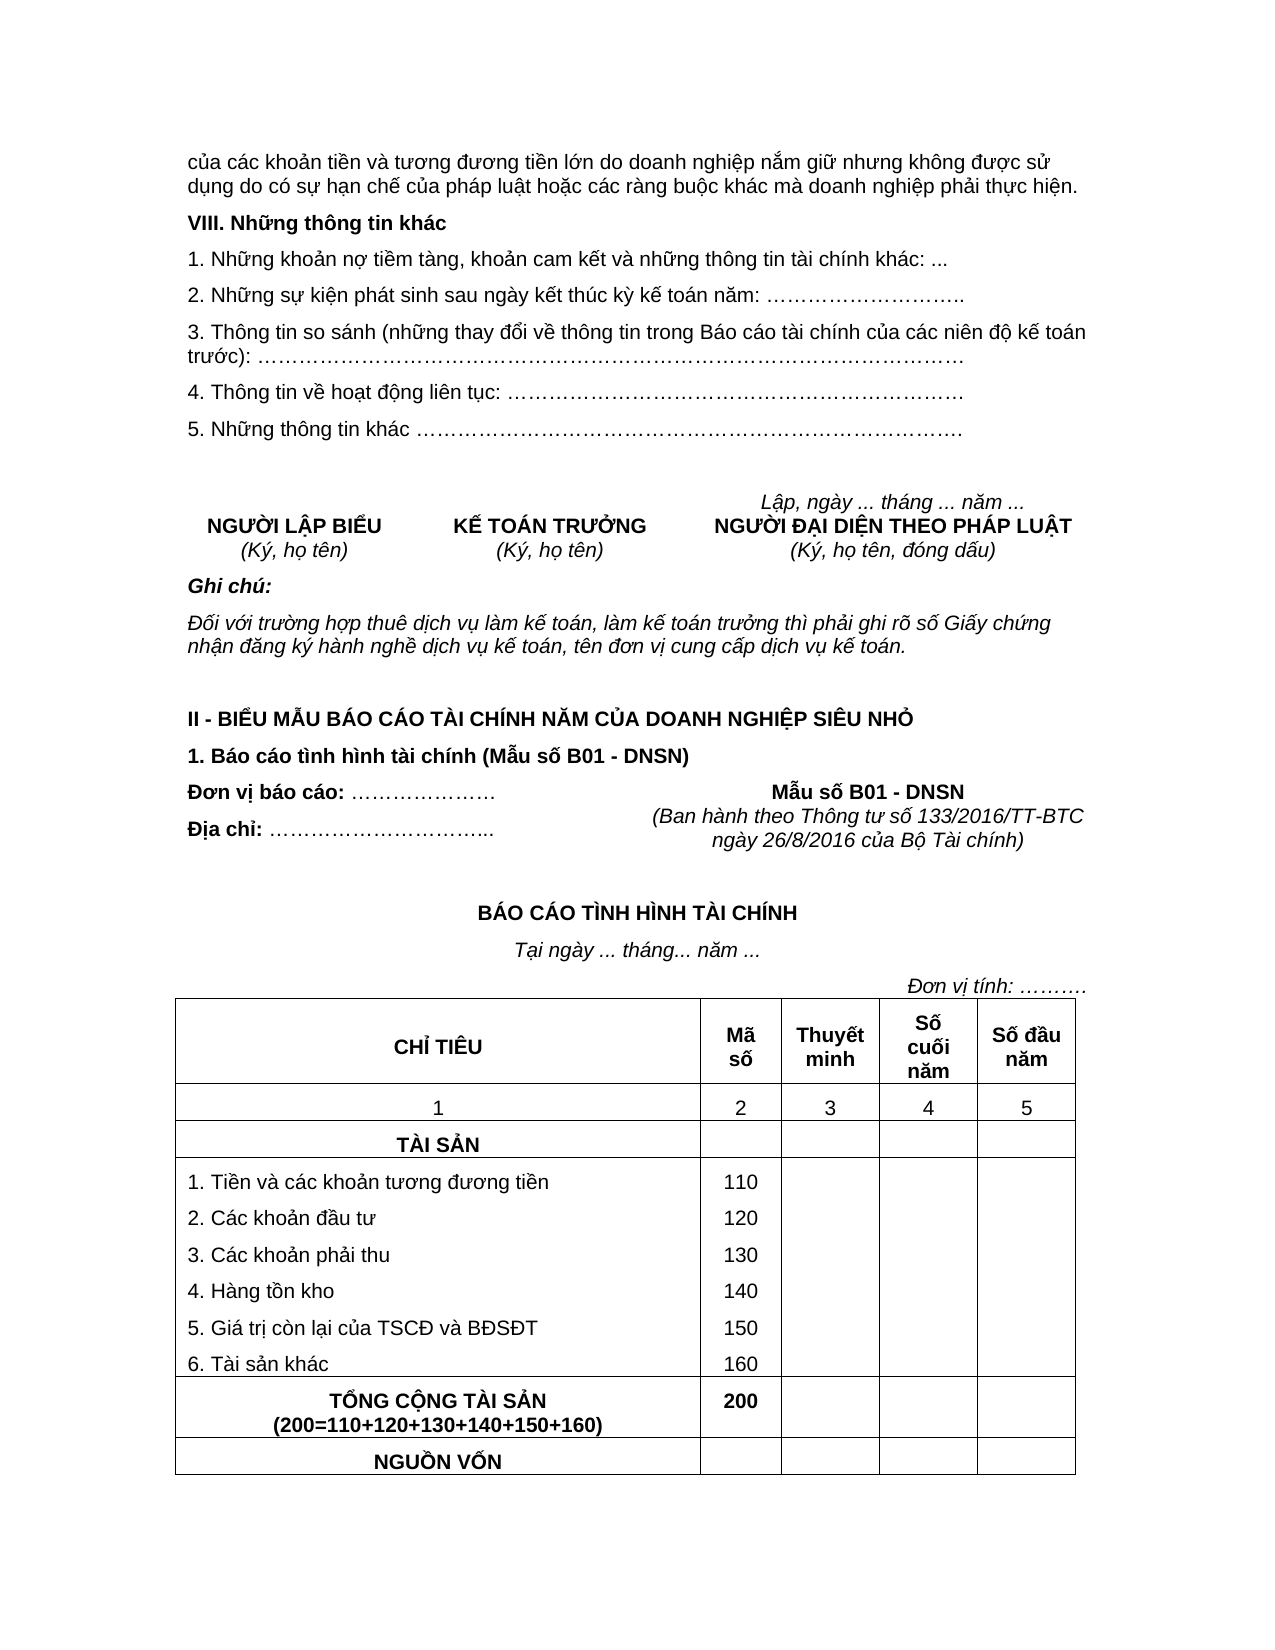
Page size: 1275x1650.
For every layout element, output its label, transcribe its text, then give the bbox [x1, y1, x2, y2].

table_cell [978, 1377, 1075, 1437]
text Đối với trường hợp thuê dịch vụ làm kế toán, làm kế toán trưởng thì phải ghi rõ số Giấy chứng nhận đăng ký hành nghề dịch vụ kế toán, tên đơn vị cung cấp dịch vụ kế toán. [187, 610, 1087, 658]
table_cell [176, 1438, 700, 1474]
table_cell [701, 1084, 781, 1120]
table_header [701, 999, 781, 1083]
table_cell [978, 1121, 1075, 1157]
text 5. Những thông tin khác ……………………………………………………………………. [187, 417, 1087, 441]
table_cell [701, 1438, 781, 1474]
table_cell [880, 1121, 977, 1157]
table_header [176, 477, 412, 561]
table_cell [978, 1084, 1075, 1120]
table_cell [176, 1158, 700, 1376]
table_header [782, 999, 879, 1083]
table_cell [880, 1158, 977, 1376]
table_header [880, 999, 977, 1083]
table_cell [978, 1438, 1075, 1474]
text 2. Những sự kiện phát sinh sau ngày kết thúc kỳ kế toán năm: ……………………….. [187, 283, 1087, 307]
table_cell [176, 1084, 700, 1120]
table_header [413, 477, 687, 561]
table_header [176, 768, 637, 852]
text 3. Thông tin so sánh (những thay đổi về thông tin trong Báo cáo tài chính của các niên độ kế toán trước): ………………………………………………………………………………………… [187, 320, 1087, 368]
text Đơn vị tính: ………. [187, 974, 1087, 998]
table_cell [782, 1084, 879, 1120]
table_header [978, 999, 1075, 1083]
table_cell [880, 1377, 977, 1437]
text 1. Những khoản nợ tiềm tàng, khoản cam kết và những thông tin tài chính khác: ... [187, 247, 1087, 271]
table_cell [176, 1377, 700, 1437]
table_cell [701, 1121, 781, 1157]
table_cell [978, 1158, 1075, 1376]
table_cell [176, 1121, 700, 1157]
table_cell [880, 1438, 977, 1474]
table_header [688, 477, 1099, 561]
text 4. Thông tin về hoạt động liên tục: ………………………………………………………… [187, 380, 1087, 404]
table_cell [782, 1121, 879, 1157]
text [187, 150, 1087, 198]
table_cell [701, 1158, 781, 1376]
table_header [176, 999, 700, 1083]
text 1. Báo cáo tình hình tài chính (Mẫu số B01 - DNSN) [187, 744, 1087, 768]
text II - BIỂU MẪU BÁO CÁO TÀI CHÍNH NĂM CỦA DOANH NGHIỆP SIÊU NHỎ [187, 707, 1087, 731]
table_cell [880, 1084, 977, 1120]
text Tại ngày ... tháng... năm ... [187, 937, 1087, 961]
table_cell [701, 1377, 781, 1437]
text VIII. Những thông tin khác [187, 210, 1087, 234]
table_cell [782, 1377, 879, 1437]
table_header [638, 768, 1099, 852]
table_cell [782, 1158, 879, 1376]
text Ghi chú: [187, 574, 1087, 598]
text BÁO CÁO TÌNH HÌNH TÀI CHÍNH [187, 901, 1087, 925]
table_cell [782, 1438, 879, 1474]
